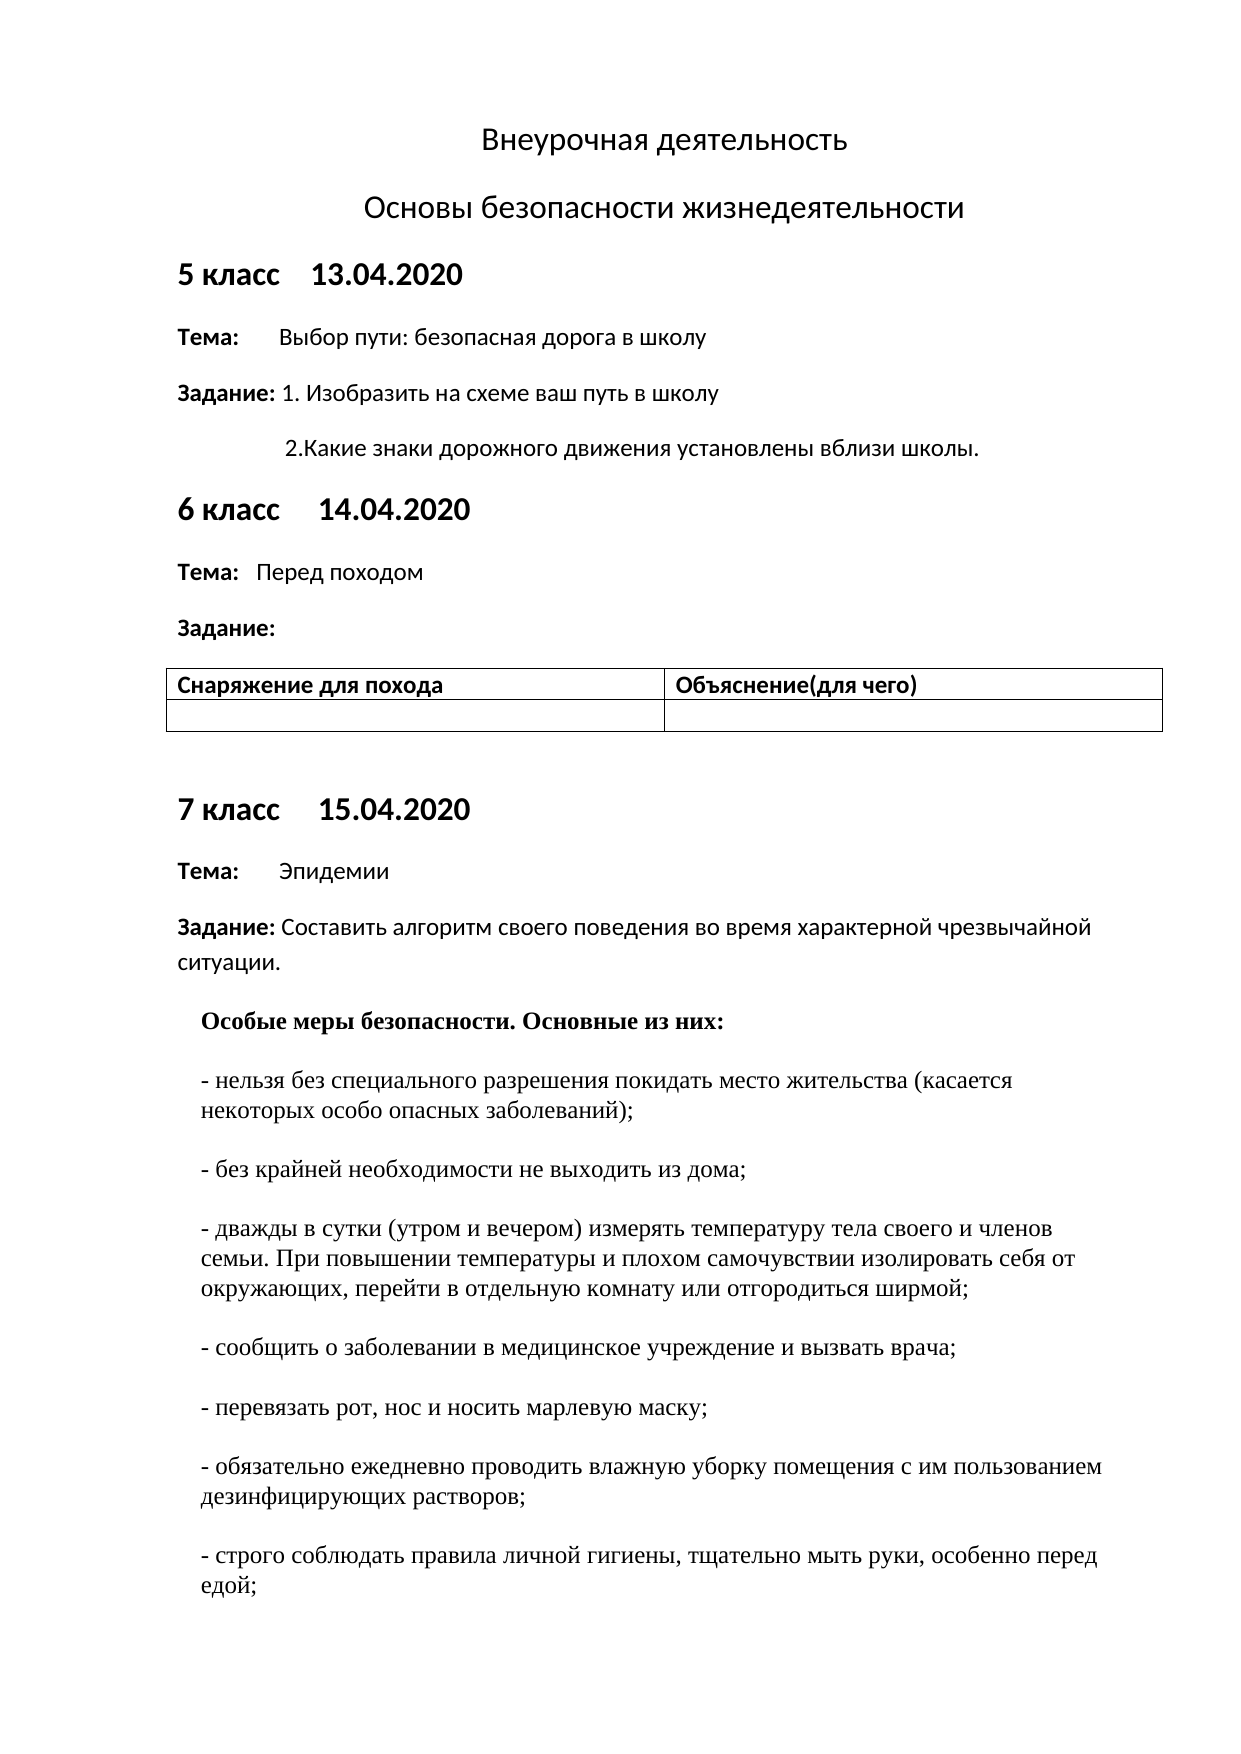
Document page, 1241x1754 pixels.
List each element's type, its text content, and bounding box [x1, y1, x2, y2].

text - строго соблюдать правила личной гигиены, тщательно мыть руки, особенно перед едой; [201, 1539, 1113, 1599]
text Особые меры безопасности. Основные из них: [201, 1004, 1113, 1034]
text 5 класс 13.04.2020 [177, 253, 1152, 294]
text - без крайней необходимости не выходить из дома; [201, 1153, 1113, 1183]
text 7 класс 15.04.2020 [177, 788, 1152, 828]
text - дважды в сутки (утром и вечером) измерять температуру тела своего и членов семьи. При повышении температуры и плохом самочувствии изолировать себя от окружающих, перейти в отдельную комнату или отгородиться ширмой; [201, 1212, 1113, 1302]
text - перевязать рот, нос и носить марлевую маску; [201, 1390, 1113, 1420]
text - обязательно ежедневно проводить влажную уборку помещения с им пользованием дезинфицирующих растворов; [201, 1449, 1113, 1509]
table_header Объяснение(для чего) [665, 669, 1162, 699]
text Тема: Выбор пути: безопасная дорога в школу [177, 321, 1152, 351]
table_cell [167, 700, 664, 731]
text Тема: Эпидемии [177, 855, 1152, 886]
text - нельзя без специального разрешения покидать место жительства (касается некоторых особо опасных заболеваний); [201, 1064, 1113, 1124]
text Внеурочная деятельность [177, 118, 1152, 159]
text - сообщить о заболевании в медицинское учреждение и вызвать врача; [201, 1331, 1113, 1361]
text 2.Какие знаки дорожного движения установлены вблизи школы. [177, 433, 1152, 463]
text Основы безопасности жизнедеятельности [177, 186, 1152, 226]
table_header Снаряжение для похода [167, 669, 664, 699]
text Задание: [177, 612, 1152, 642]
text 6 класс 14.04.2020 [177, 488, 1152, 529]
text Тема: Перед походом [177, 556, 1152, 587]
table_cell [665, 700, 1162, 731]
text Задание: Составить алгоритм своего поведения во время характерной чрезвычайной ситуации. [177, 911, 1152, 977]
text Задание: 1. Изобразить на схеме ваш путь в школу [177, 377, 1152, 407]
